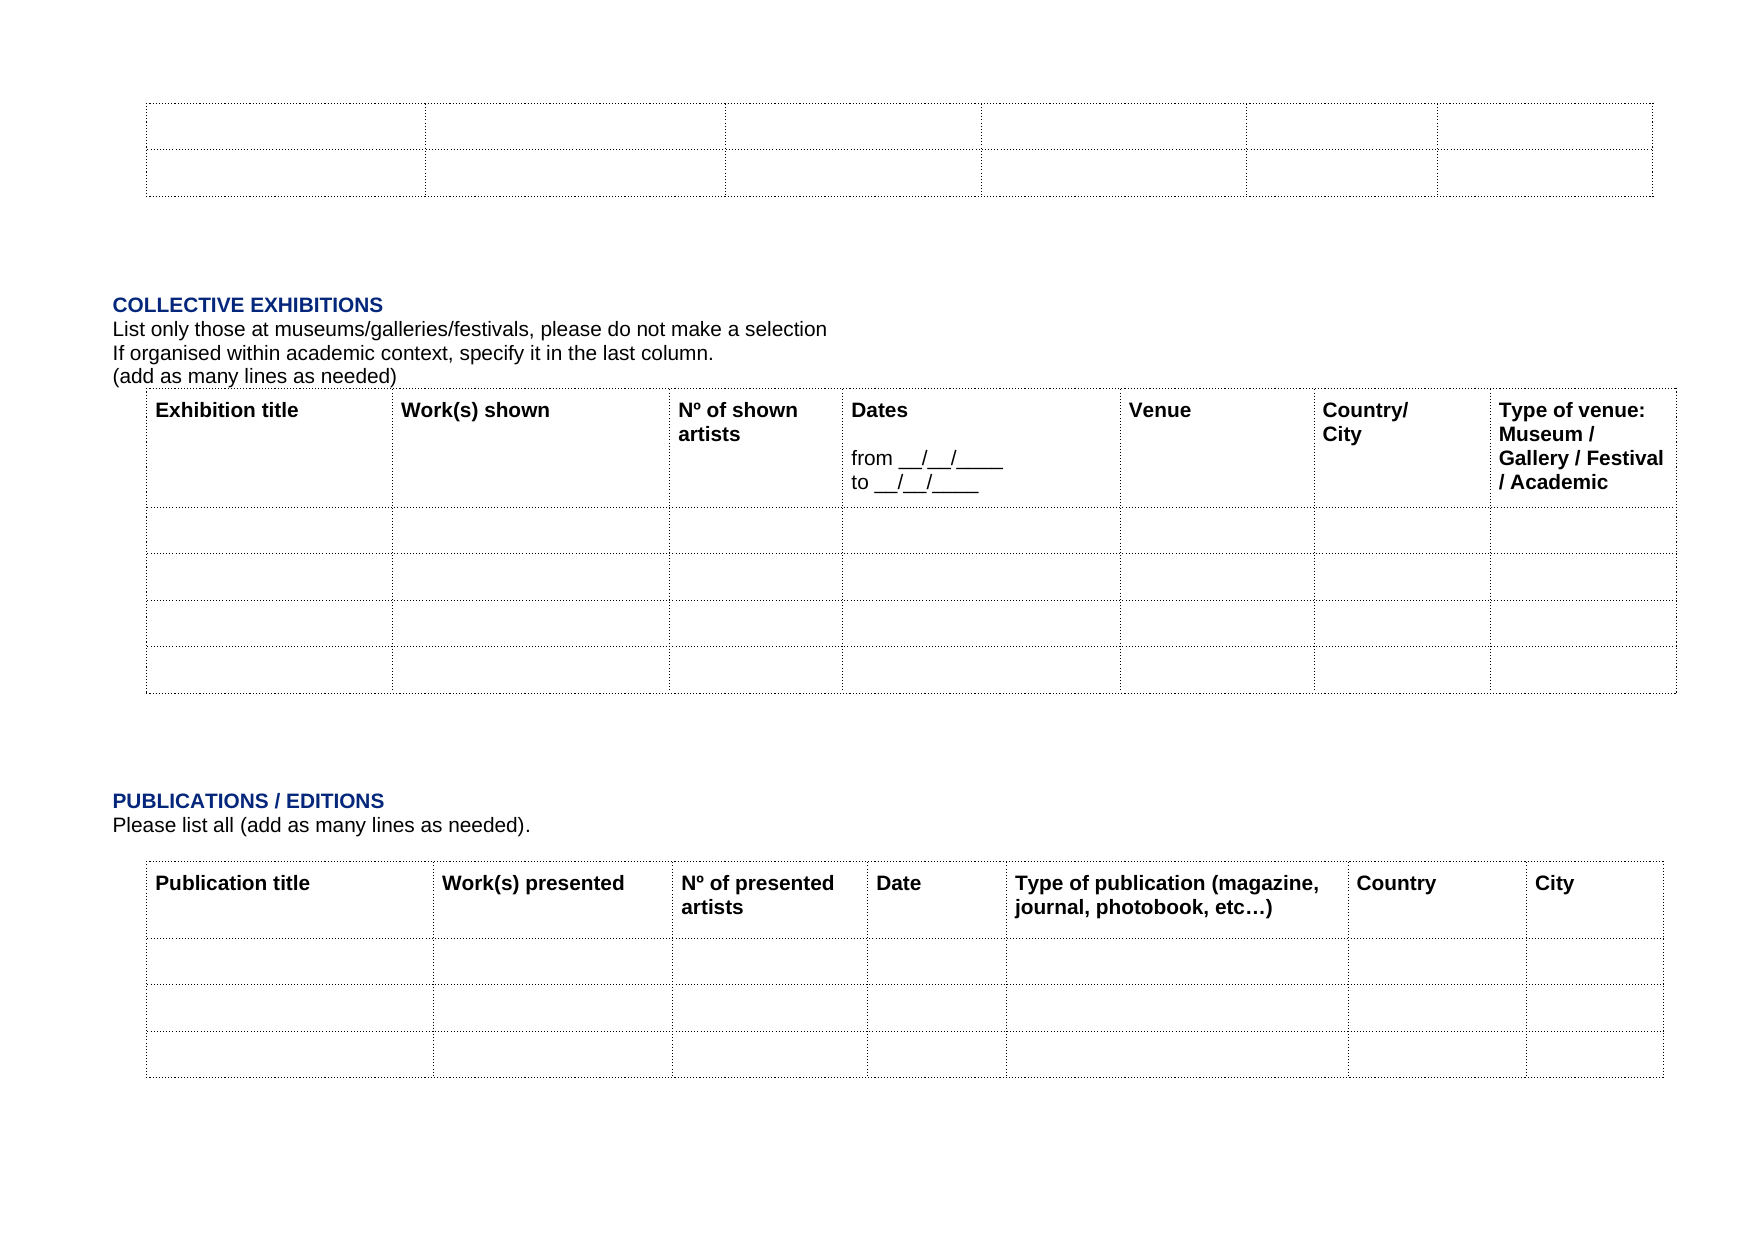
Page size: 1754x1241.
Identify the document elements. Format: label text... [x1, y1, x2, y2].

table_cell [982, 103, 1247, 149]
text List only those at museums/galleries/festivals, please do not make a selection [112, 316, 1642, 340]
table_cell [147, 553, 392, 599]
table_cell [1120, 600, 1314, 646]
table_cell [843, 646, 1120, 692]
table_cell [1314, 646, 1490, 692]
table_cell [1006, 1031, 1348, 1077]
table_cell [868, 1031, 1006, 1077]
table_cell [425, 103, 725, 149]
table_cell [393, 646, 670, 692]
table_cell [725, 149, 982, 196]
table_header Nº of presented artists [673, 861, 868, 938]
table_cell [147, 646, 392, 692]
table_header Dates from __/__/____ to __/__/____ [843, 388, 1120, 507]
table_cell [868, 938, 1006, 984]
table_cell [1348, 984, 1527, 1031]
table_cell [147, 600, 392, 646]
table_cell [393, 553, 670, 599]
table_cell [1348, 1031, 1527, 1077]
table_cell [147, 149, 425, 196]
table_cell [393, 600, 670, 646]
table_header Exhibition title [147, 388, 392, 507]
table_cell [1527, 1031, 1664, 1077]
table_header Country [1348, 861, 1527, 938]
table_cell [1438, 103, 1652, 149]
table_header City [1527, 861, 1664, 938]
table_cell [670, 507, 843, 553]
table_cell [843, 553, 1120, 599]
text PUBLICATIONS / EDITIONS [112, 789, 1642, 813]
table_cell [393, 507, 670, 553]
table_cell [1527, 984, 1664, 1031]
text Please list all (add as many lines as needed). [112, 813, 1642, 837]
table_cell [1527, 938, 1664, 984]
table_header Type of publication (magazine, journal, photobook, etc…) [1006, 861, 1348, 938]
table_cell [982, 149, 1247, 196]
table_header Nº of shown artists [670, 388, 843, 507]
table_header Publication title [147, 861, 433, 938]
table_cell [434, 938, 673, 984]
table_cell [425, 149, 725, 196]
table_cell [147, 938, 433, 984]
table_cell [1314, 507, 1490, 553]
table_cell [1438, 149, 1652, 196]
table_cell [1490, 600, 1676, 646]
table_cell [1120, 646, 1314, 692]
table_cell [670, 553, 843, 599]
table_cell [1247, 103, 1437, 149]
table_header Work(s) presented [434, 861, 673, 938]
table_cell [673, 938, 868, 984]
table_cell [147, 1031, 433, 1077]
table_cell [1247, 149, 1437, 196]
table_cell [868, 984, 1006, 1031]
table_cell [1490, 646, 1676, 692]
table_cell [843, 600, 1120, 646]
table_header Work(s) shown [393, 388, 670, 507]
table_cell [147, 984, 433, 1031]
table_header Date [868, 861, 1006, 938]
table_cell [1490, 507, 1676, 553]
table_cell [147, 103, 425, 149]
table_cell [1490, 553, 1676, 599]
table_cell [1314, 553, 1490, 599]
text (add as many lines as needed) [112, 364, 1642, 388]
table_cell [1348, 938, 1527, 984]
table_cell [434, 1031, 673, 1077]
table_cell [434, 984, 673, 1031]
table_cell [1120, 507, 1314, 553]
table_cell [673, 1031, 868, 1077]
table_cell [1006, 984, 1348, 1031]
table_cell [147, 507, 392, 553]
table_cell [670, 646, 843, 692]
text If organised within academic context, specify it in the last column. [112, 340, 1642, 364]
table_cell [670, 600, 843, 646]
table_cell [725, 103, 982, 149]
table_header Venue [1120, 388, 1314, 507]
table_cell [1314, 600, 1490, 646]
table_header Type of venue: Museum / Gallery / Festival / Academic [1490, 388, 1676, 507]
table_header Country/ City [1314, 388, 1490, 507]
table_cell [1006, 938, 1348, 984]
table_cell [843, 507, 1120, 553]
table_cell [673, 984, 868, 1031]
text COLLECTIVE EXHIBITIONS [112, 292, 1642, 316]
table_cell [1120, 553, 1314, 599]
